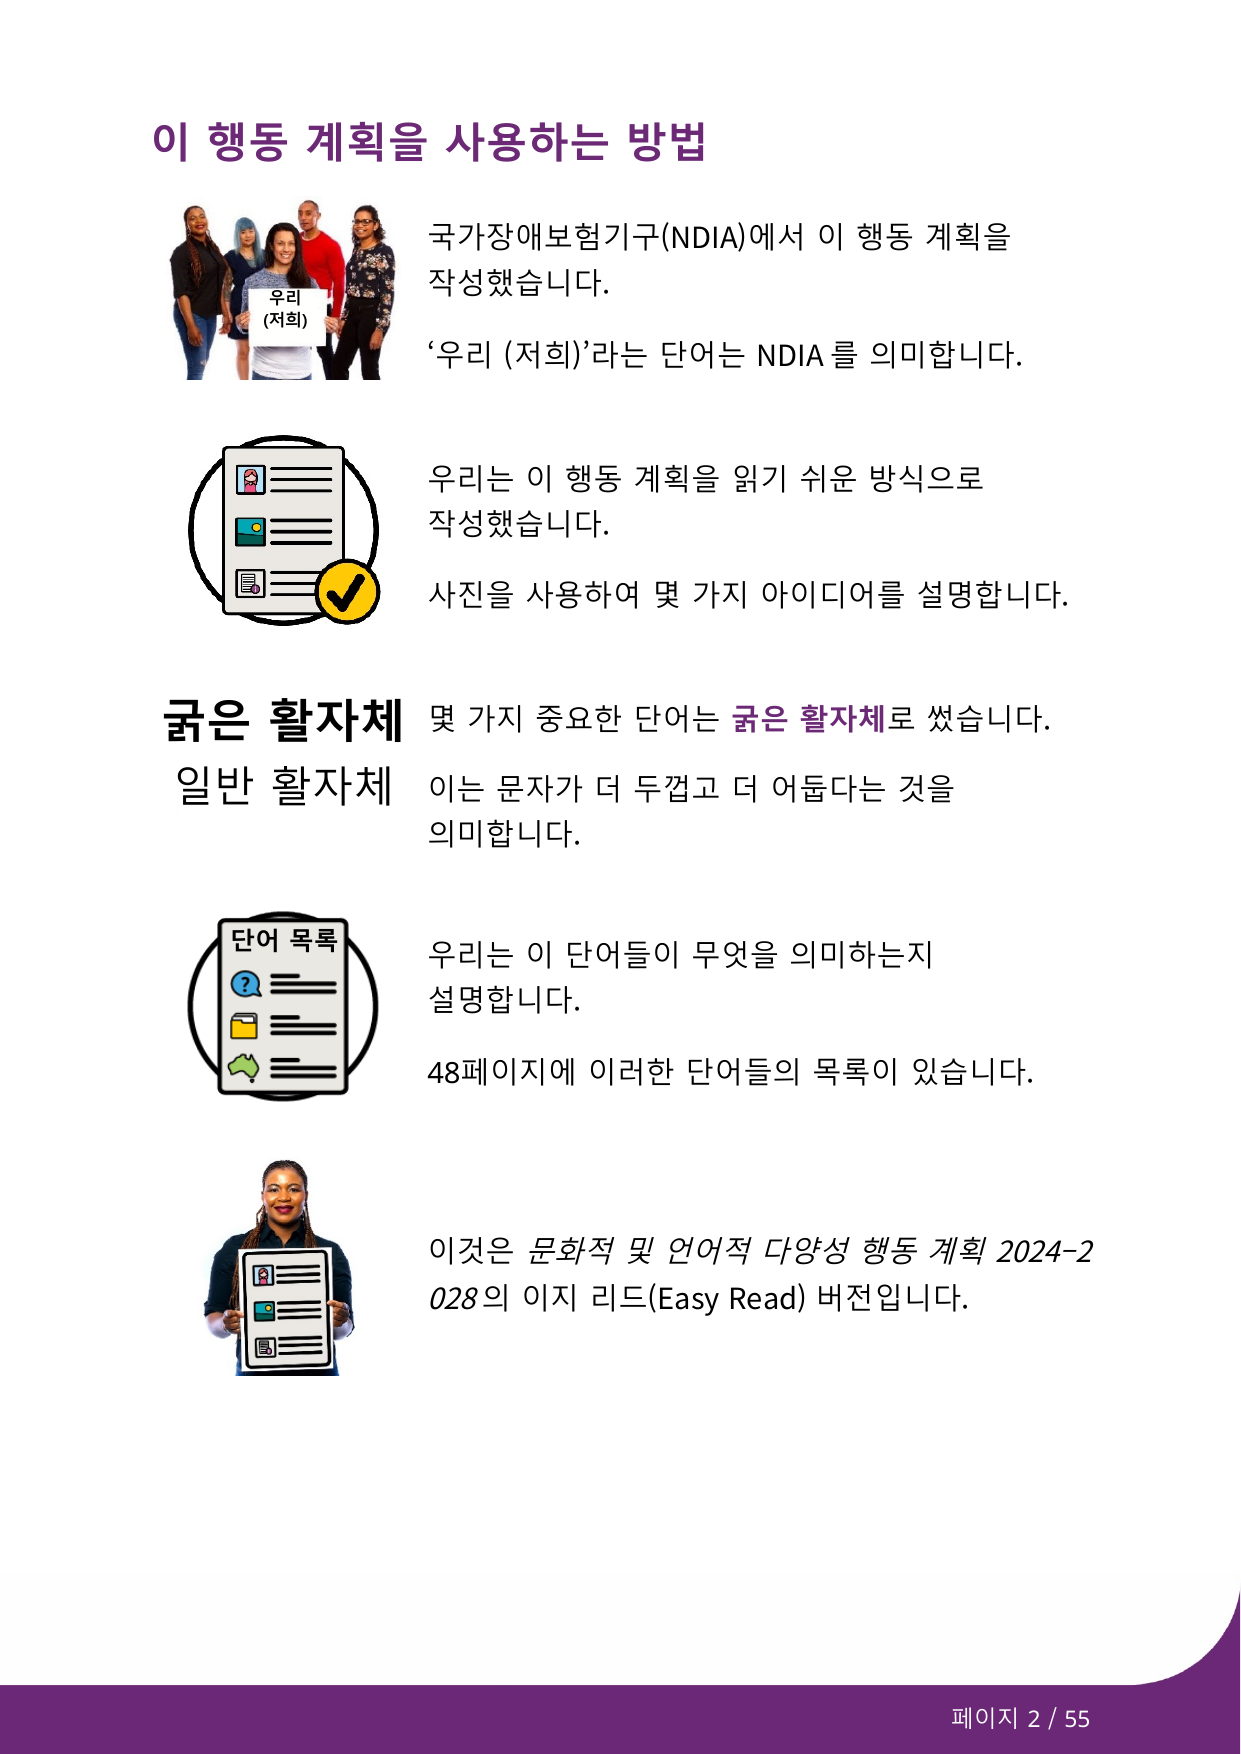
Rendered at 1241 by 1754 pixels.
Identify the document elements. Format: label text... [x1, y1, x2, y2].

picture [0, 1572, 1241, 1754]
picture [164, 196, 402, 380]
subtitle 이 행동 계획을 사용하는 방법 [150, 114, 1090, 169]
table_cell [150, 408, 416, 668]
table_cell 이것은 문화적 및 언어적 다양성 행동 계획 2024–2028의 이지 리드(Easy Read) 버전입니다. [416, 1145, 1110, 1405]
table_cell 몇 가지 중요한 단어는 굵은 활자체로 썼습니다. 이는 문자가 더 두껍고 더 어둡다는 것을 의미합니다. [416, 669, 1110, 885]
table_header 국가장애보험기구(NDIA)에서 이 행동 계획을 작성했습니다. ‘우리 (저희)’라는 단어는 NDIA를 의미합니다. [416, 197, 1110, 408]
table_cell 우리는 이 행동 계획을 읽기 쉬운 방식으로 작성했습니다. 사진을 사용하여 몇 가지 아이디어를 설명합니다. [416, 408, 1110, 668]
picture [173, 420, 393, 640]
table_cell [150, 885, 416, 1145]
picture [176, 681, 390, 831]
picture [173, 897, 393, 1116]
table_cell [150, 1145, 416, 1405]
table_cell 우리는 이 단어들이 무엇을 의미하는지 설명합니다. 47페이지에 이러한 단어들의 목록이 있습니다. [416, 885, 1110, 1145]
picture [176, 705, 192, 714]
picture [173, 1157, 393, 1376]
table_cell [150, 669, 416, 885]
table_header [150, 197, 416, 408]
